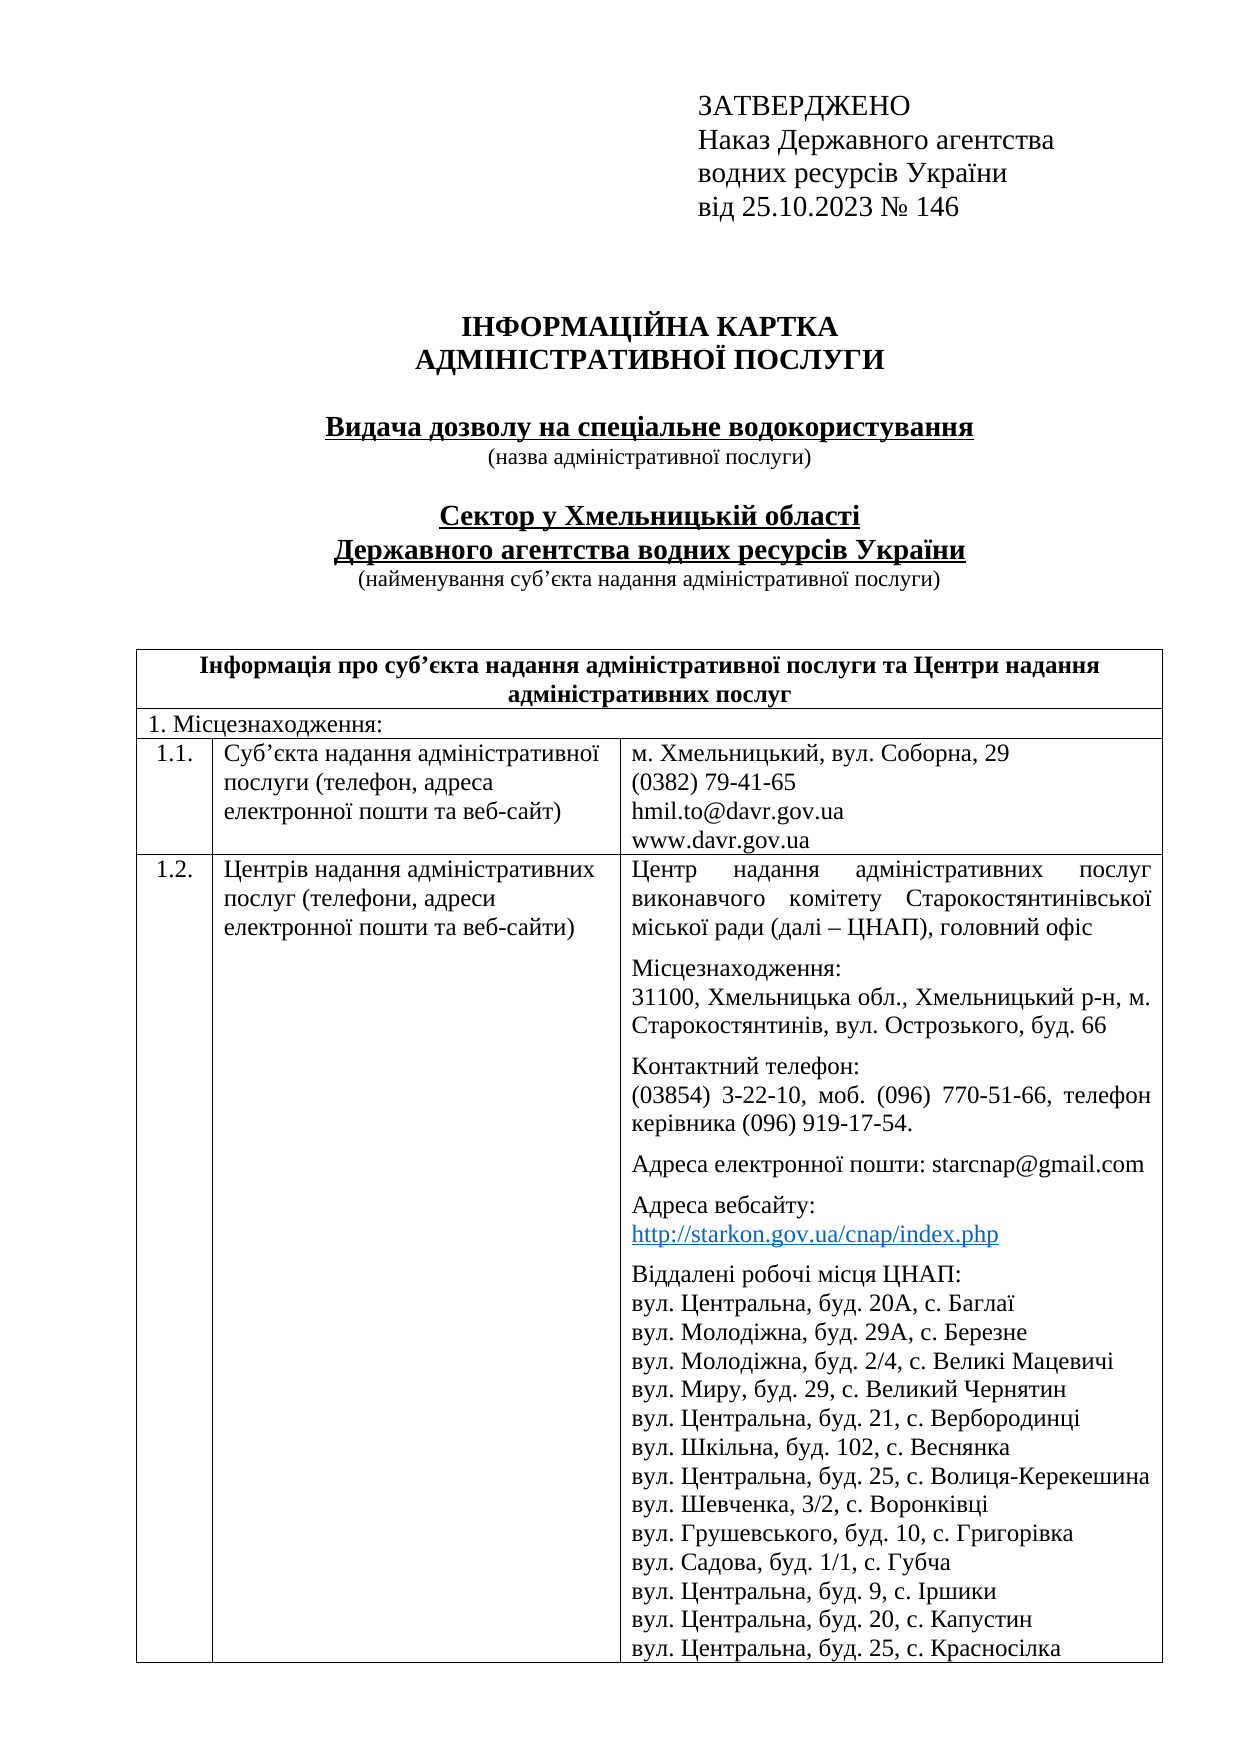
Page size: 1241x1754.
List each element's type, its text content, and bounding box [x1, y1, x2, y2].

text Державного агентства водних ресурсів України [148, 532, 1152, 565]
text (найменування суб’єкта надання адміністративної послуги) [148, 565, 1152, 592]
text Видача дозволу на спеціальне водокористування [148, 409, 1152, 443]
table_cell 1.1. [137, 739, 212, 853]
table_cell 1.2. [137, 855, 212, 1662]
table_cell 1. Місцезнаходження: [137, 709, 1162, 737]
text від 25.10.2023 № 146 [698, 189, 1152, 223]
text АДМІНІСТРАТИВНОЇ ПОСЛУГИ [148, 342, 1152, 376]
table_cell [621, 855, 1162, 1662]
text ЗАТВЕРДЖЕНО [698, 88, 1152, 122]
table_header Інформація про суб’єкта надання адміністративної послуги та Центри надання адміністративних послуг [137, 650, 1162, 708]
table_cell Суб’єкта надання адміністративної послуги (телефон, адреса електронної пошти та веб-сайт) [213, 739, 620, 853]
text ІНФОРМАЦІЙНА КАРТКА [148, 309, 1152, 342]
text водних ресурсів України [698, 156, 1152, 189]
table_cell м. Хмельницький, вул. Соборна, 29 (0382) 79-41-65 hmil.to@davr.gov.ua www.davr.gov.ua [621, 739, 1162, 853]
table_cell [213, 855, 620, 1662]
text Наказ Державного агентства [698, 122, 1152, 156]
text (назва адміністративної послуги) [148, 443, 1152, 469]
text Сектор у Хмельницькій області [148, 498, 1152, 532]
